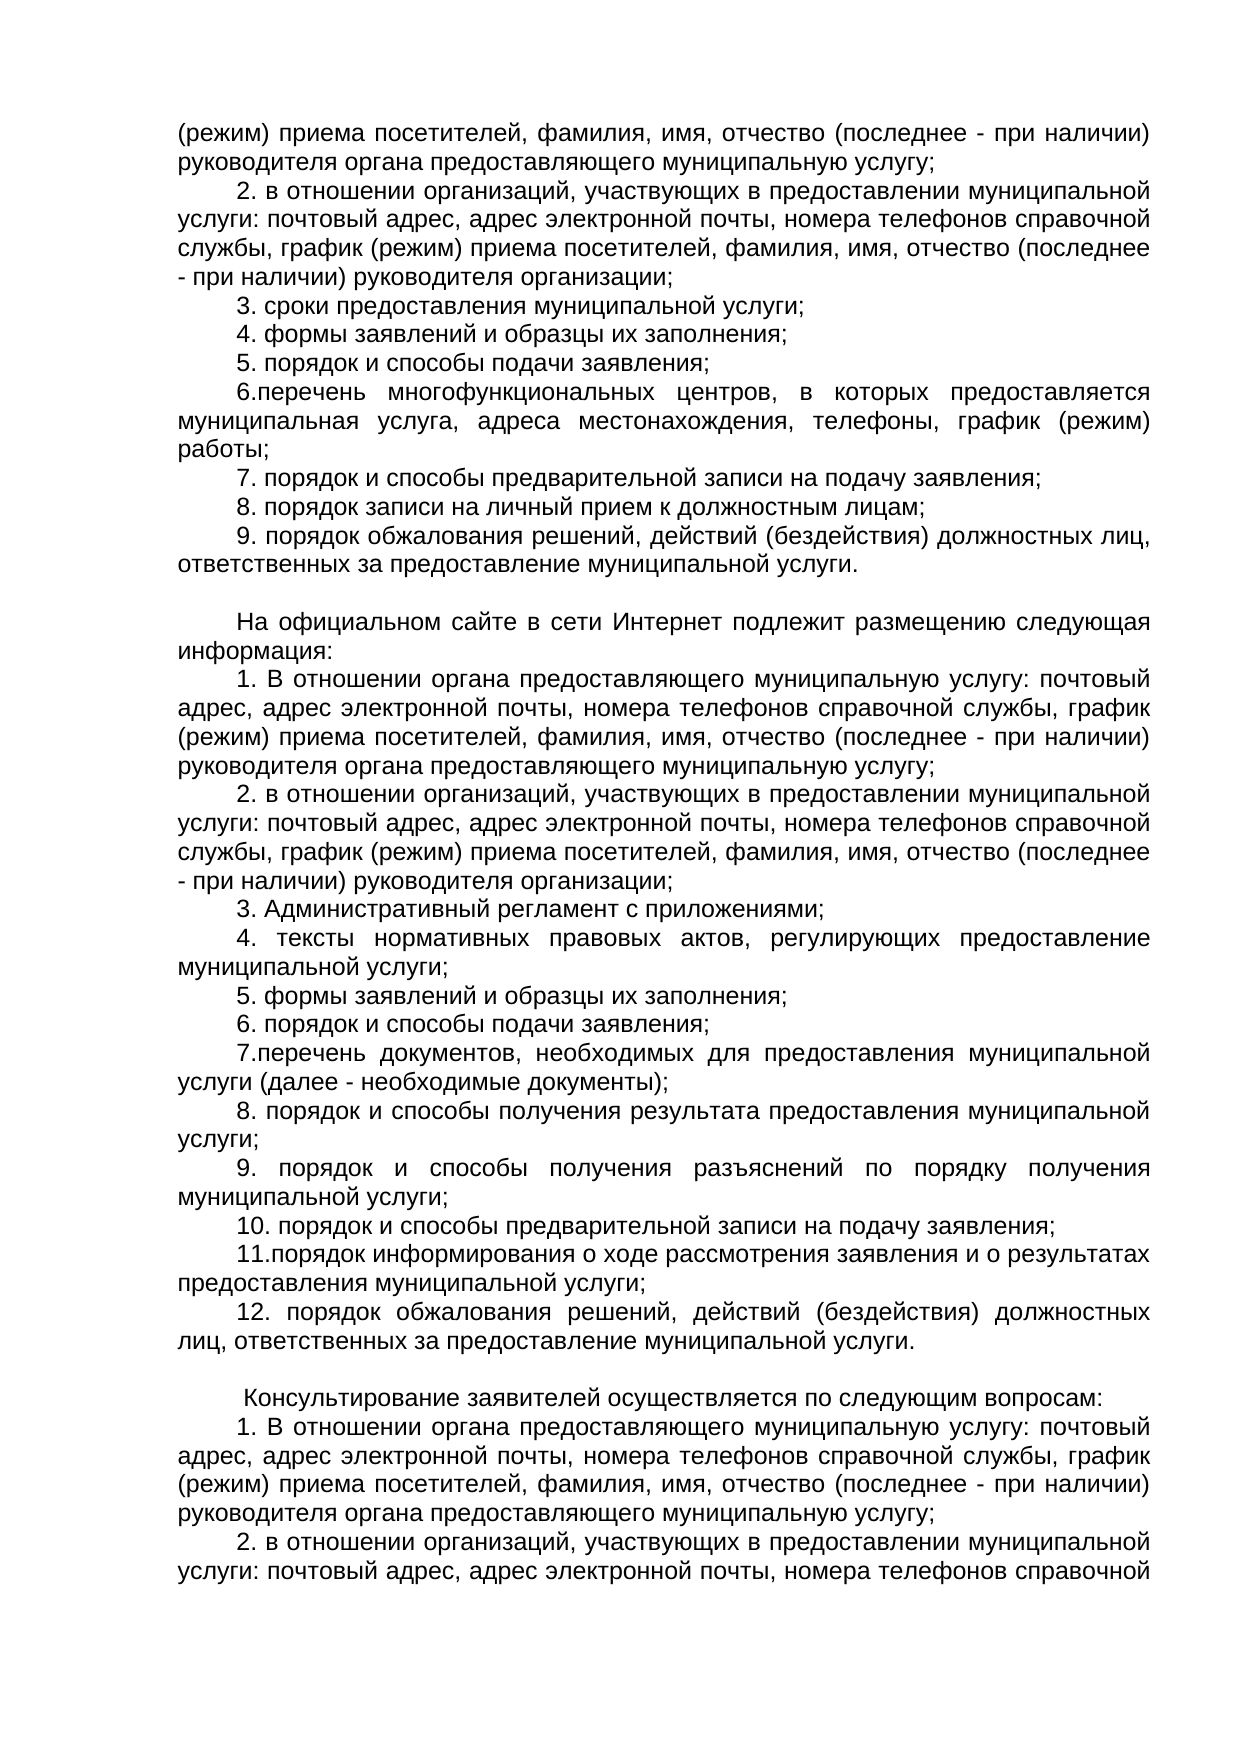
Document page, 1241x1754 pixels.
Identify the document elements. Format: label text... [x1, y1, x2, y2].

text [177, 1527, 1152, 1584]
text 3. сроки предоставления муниципальной услуги; [177, 291, 1152, 319]
text 11.порядок информирования о ходе рассмотрения заявления и о результатах предоставления муниципальной услуги; [177, 1239, 1152, 1297]
text 7. порядок и способы предварительной записи на подачу заявления; [177, 463, 1152, 492]
text 5. формы заявлений и образцы их заполнения; [177, 981, 1152, 1009]
text На официальном сайте в сети Интернет подлежит размещению следующая информация: [177, 607, 1152, 664]
text 9. порядок обжалования решений, действий (бездействия) должностных лиц, ответственных за предоставление муниципальной услуги. [177, 521, 1152, 578]
text 4. формы заявлений и образцы их заполнения; [177, 319, 1152, 348]
text 6. порядок и способы подачи заявления; [177, 1009, 1152, 1038]
text 7.перечень документов, необходимых для предоставления муниципальной услуги (далее - необходимые документы); [177, 1038, 1152, 1096]
text 8. порядок записи на личный прием к должностным лицам; [177, 492, 1152, 521]
text 10. порядок и способы предварительной записи на подачу заявления; [177, 1211, 1152, 1239]
text 6.перечень многофункциональных центров, в которых предоставляется муниципальная услуга, адреса местонахождения, телефоны, график (режим) работы; [177, 377, 1152, 463]
text 4. тексты нормативных правовых актов, регулирующих предоставление муниципальной услуги; [177, 923, 1152, 981]
text 3. Административный регламент с приложениями; [177, 894, 1152, 923]
text 5. порядок и способы подачи заявления; [177, 348, 1152, 377]
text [177, 118, 1152, 176]
text 9. порядок и способы получения разъяснений по порядку получения муниципальной услуги; [177, 1153, 1152, 1211]
text 8. порядок и способы получения результата предоставления муниципальной услуги; [177, 1096, 1152, 1153]
text 12. порядок обжалования решений, действий (бездействия) должностных лиц, ответственных за предоставление муниципальной услуги. [177, 1297, 1152, 1354]
text Консультирование заявителей осуществляется по следующим вопросам: [177, 1383, 1152, 1412]
